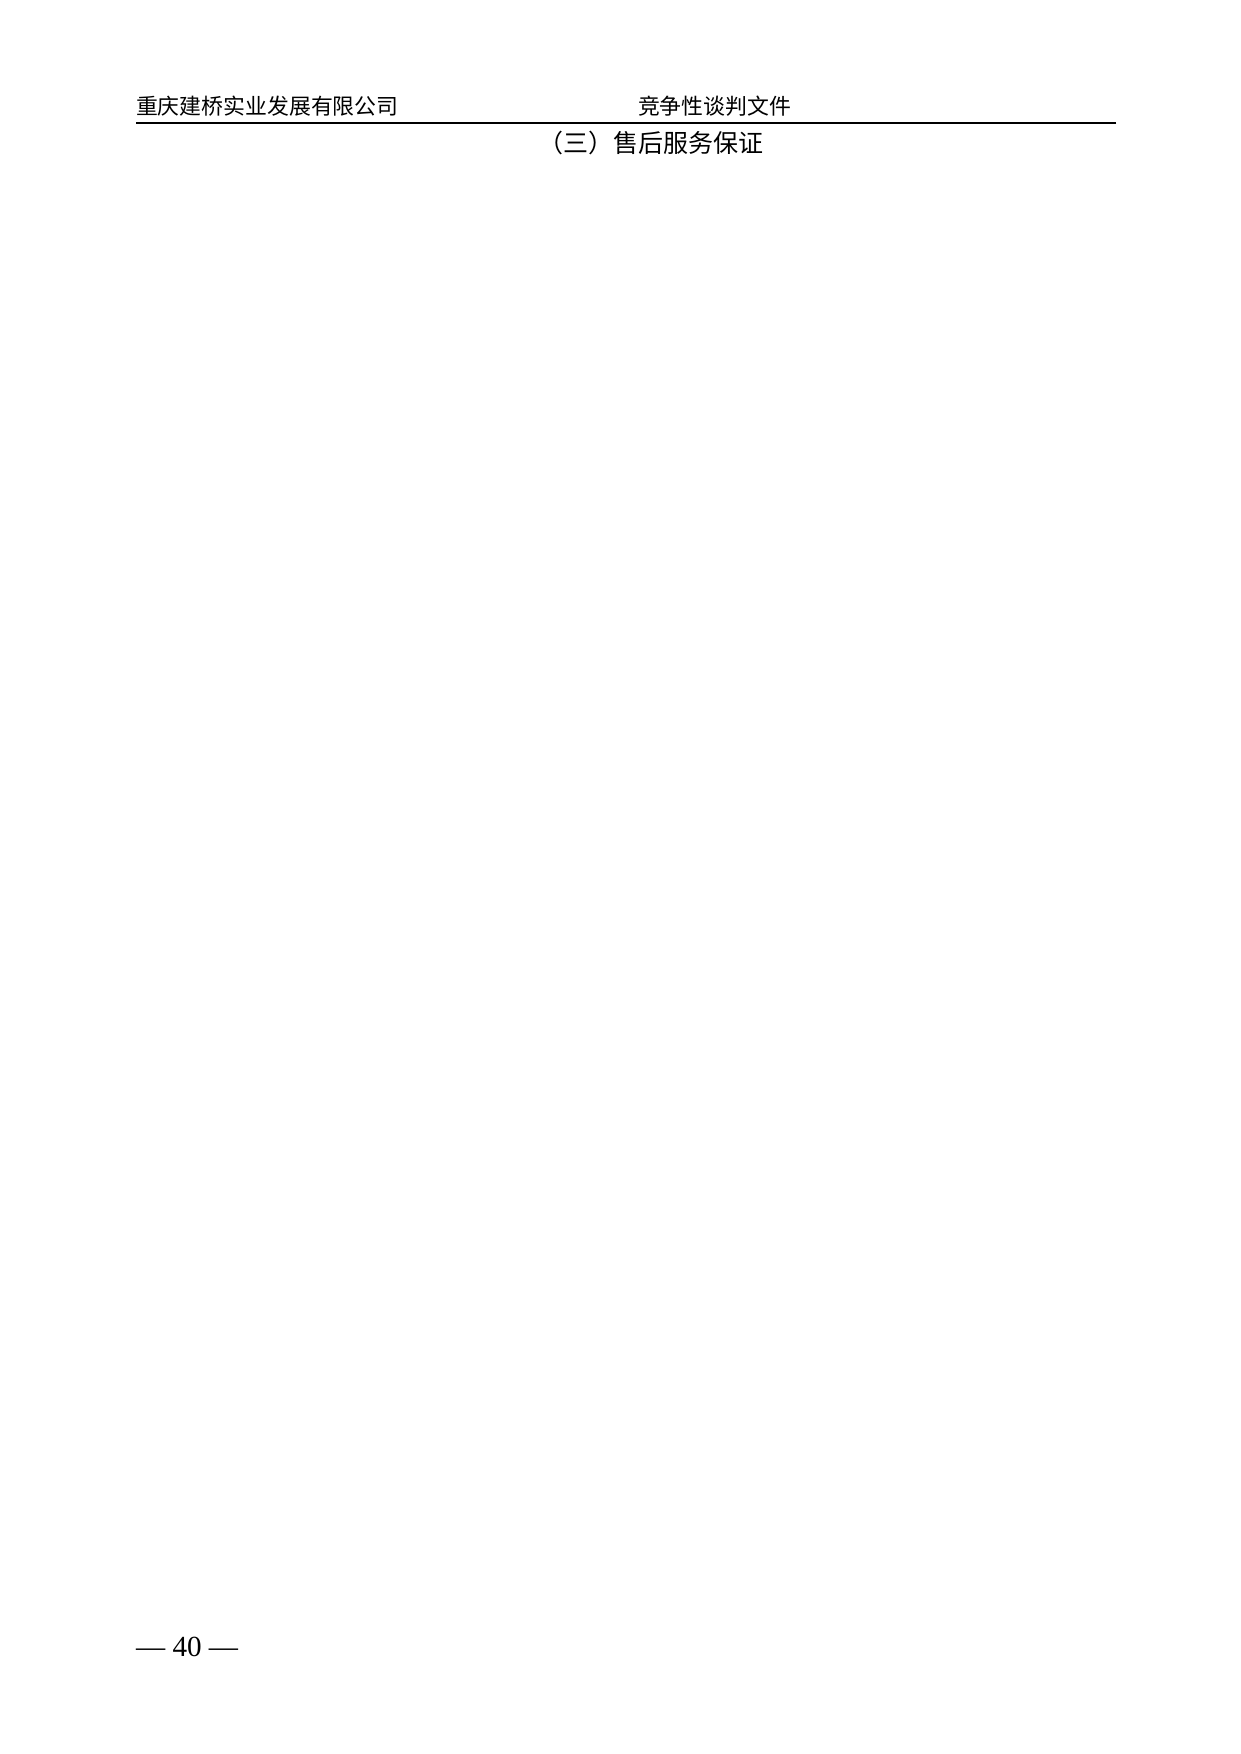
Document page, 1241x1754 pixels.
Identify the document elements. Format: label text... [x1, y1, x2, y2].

text （三）售后服务保证 [136, 124, 1116, 160]
